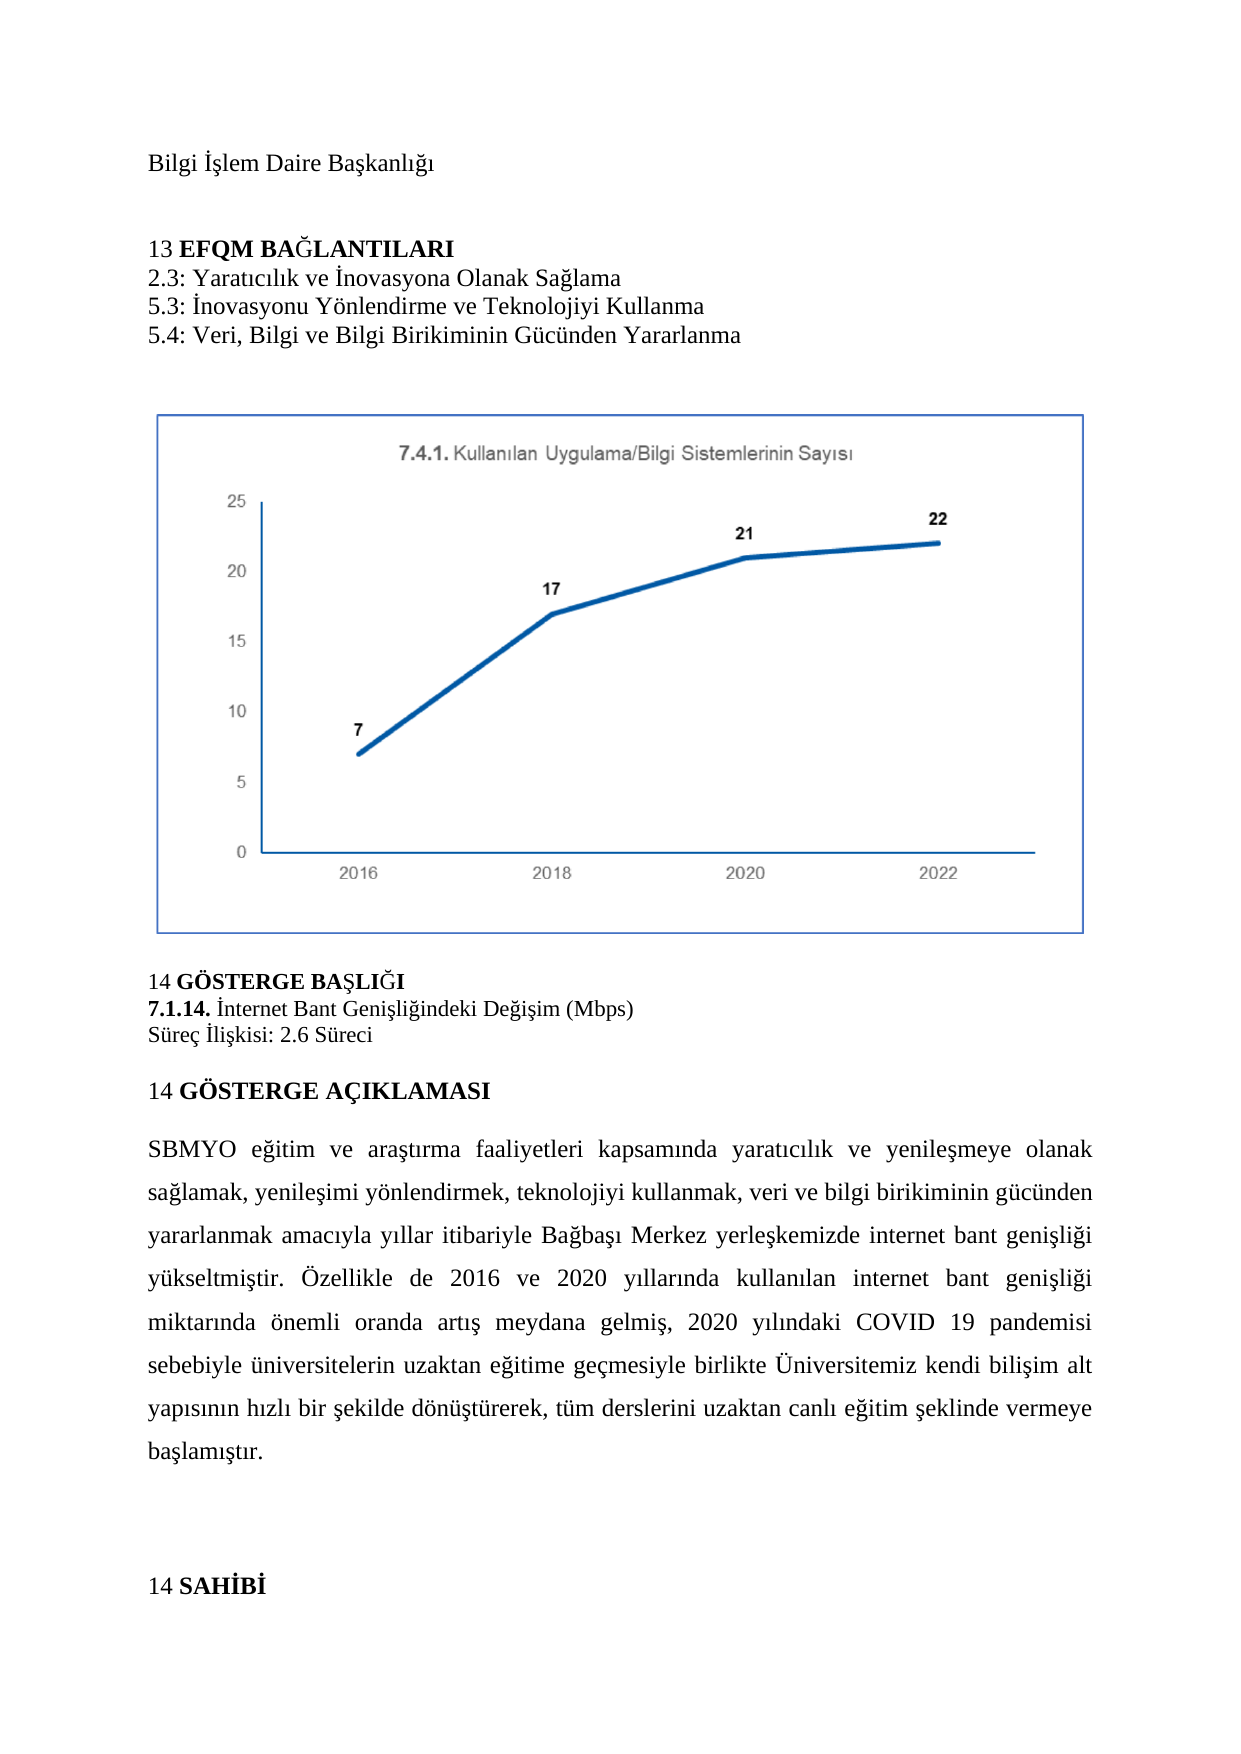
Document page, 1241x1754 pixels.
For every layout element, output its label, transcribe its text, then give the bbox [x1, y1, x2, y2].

text 2.3: Yaratıcılık ve İnovasyona Olanak Sağlama [148, 263, 1093, 291]
text SBMYO eğitim ve araştırma faaliyetleri kapsamında yaratıcılık ve yenileşmeye olanak sağlamak, yenileşimi yönlendirmek, teknolojiyi kullanmak, veri ve bilgi birikiminin gücünden yararlanmak amacıyla yıllar itibariyle Bağbaşı Merkez yerleşkemizde internet bant genişliği yükseltmiştir. Özellikle de 2016 ve 2020 yıllarında kullanılan internet bant genişliği miktarında önemli oranda artış meydana gelmiş, 2020 yılındaki COVID 19 pandemisi sebebiyle üniversitelerin uzaktan eğitime geçmesiyle birlikte Üniversitemiz kendi bilişim alt yapısının hızlı bir şekilde dönüştürerek, tüm derslerini uzaktan canlı eğitim şeklinde vermeye başlamıştır. [148, 1134, 1093, 1465]
text Süreç İlişkisi: 2.6 Süreci [148, 1021, 1093, 1047]
text 14 SAHİBİ [148, 1571, 1093, 1600]
text 5.3: İnovasyonu Yönlendirme ve Teknolojiyi Kullanma [148, 291, 1093, 320]
text 13 EFQM BAĞLANTILARI [148, 234, 1093, 263]
picture [147, 406, 1093, 942]
text 14 GÖSTERGE AÇIKLAMASI [148, 1076, 1093, 1105]
text 14 GÖSTERGE BAŞLIĞI [148, 968, 1093, 995]
text 7.1.14. İnternet Bant Genişliğindeki Değişim (Mbps) [148, 995, 1093, 1021]
text Bilgi İşlem Daire Başkanlığı [148, 148, 1093, 176]
text 5.4: Veri, Bilgi ve Bilgi Birikiminin Gücünden Yararlanma [148, 320, 1093, 349]
